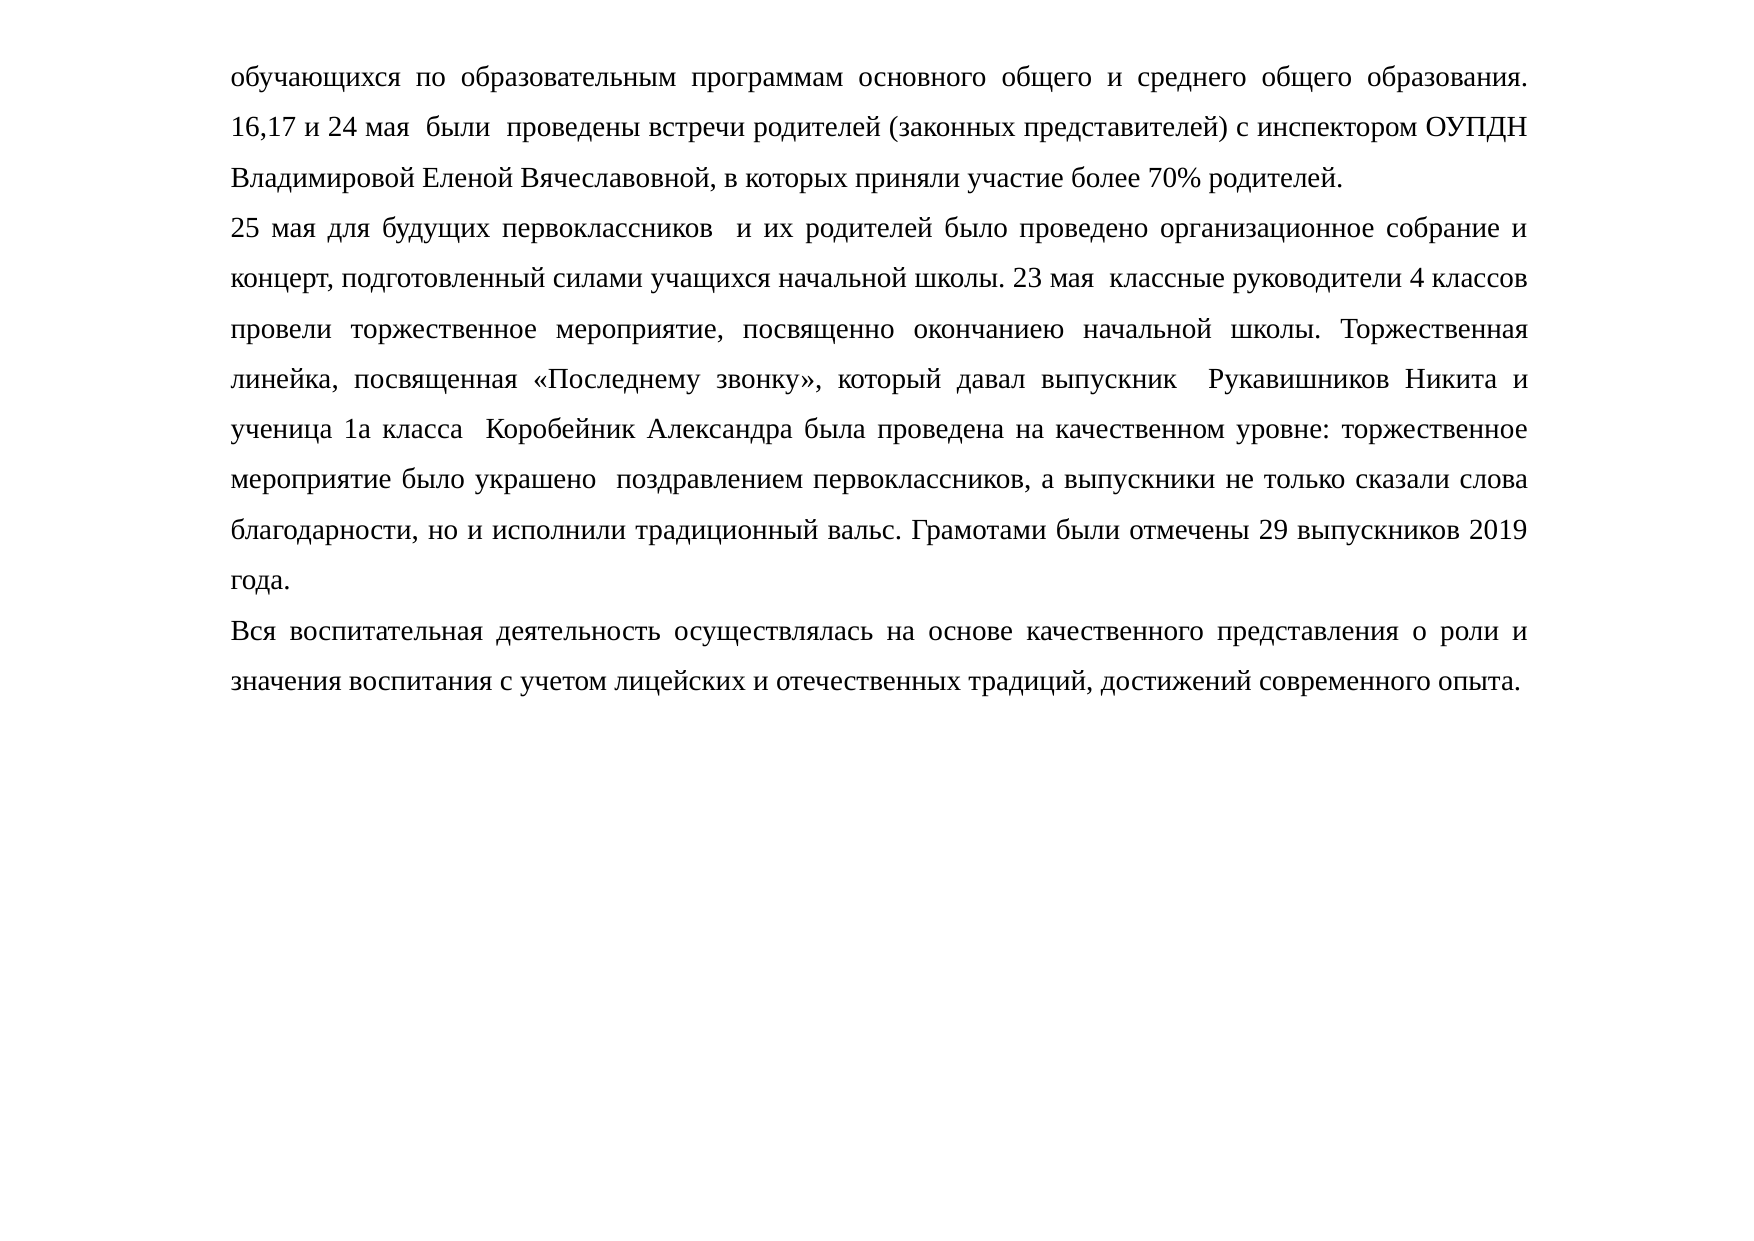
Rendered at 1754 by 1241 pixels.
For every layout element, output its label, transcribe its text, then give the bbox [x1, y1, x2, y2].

text Вся воспитательная деятельность осуществлялась на основе качественного представления о роли и значения воспитания с учетом лицейских и отечественных традиций, достижений современного опыта. [230, 613, 1529, 696]
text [230, 59, 1529, 193]
text 25 мая для будущих первоклассников и их родителей было проведено организационное собрание и концерт, подготовленный силами учащихся начальной школы. 23 мая классные руководители 4 классов провели торжественное мероприятие, посвященно окончаниею начальной школы. Торжественная линейка, посвященная «Последнему звонку», который давал выпускник Рукавишников Никита и ученица 1а класса Коробейник Александра была проведена на качественном уровне: торжественное мероприятие было украшено поздравлением первоклассников, а выпускники не только сказали слова благодарности, но и исполнили традиционный вальс. Грамотами были отмечены 29 выпускников 2019 года. [230, 210, 1529, 596]
